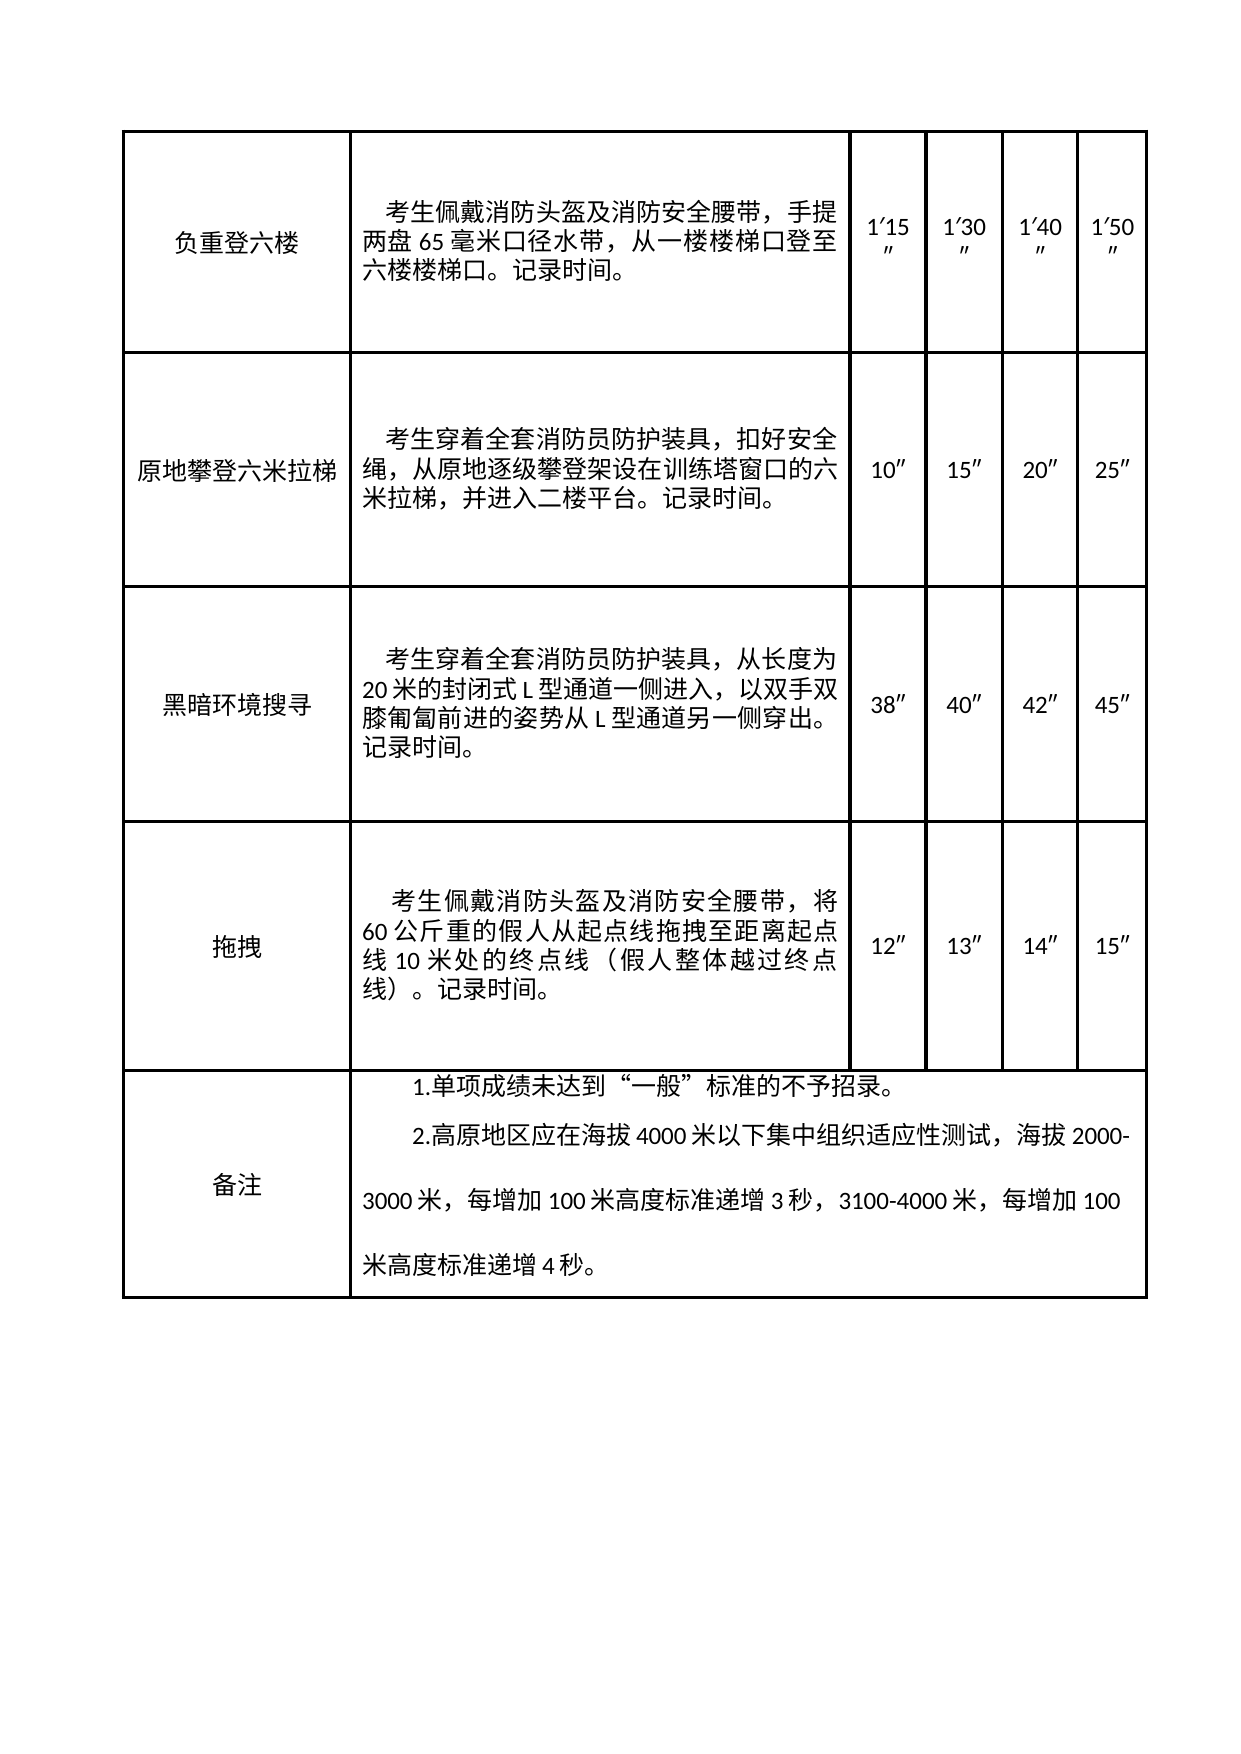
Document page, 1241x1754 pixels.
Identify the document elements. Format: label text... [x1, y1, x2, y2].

table_cell 38″ [852, 588, 924, 820]
table_cell 考生佩戴消防头盔及消防安全腰带，将60公斤重的假人从起点线拖拽至距离起点线10米处的终点线（假人整体越过终点线）。记录时间。 [352, 823, 848, 1068]
table_cell 20″ [1004, 354, 1076, 585]
table_cell 15″ [1079, 823, 1145, 1068]
table_cell 考生佩戴消防头盔及消防安全腰带，手提两盘65毫米口径水带，从一楼楼梯口登至六楼楼梯口。记录时间。 [352, 133, 848, 351]
table_cell 1′40″ [1004, 133, 1076, 351]
table_cell 12″ [852, 823, 924, 1068]
table_cell 考生穿着全套消防员防护装具，从长度为20米的封闭式L型通道一侧进入，以双手双膝匍匐前进的姿势从L型通道另一侧穿出。记录时间。 [352, 588, 848, 820]
table_cell 负重登六楼 [125, 133, 349, 351]
table_cell 1.单项成绩未达到“一般”标准的不予招录。 2.高原地区应在海拔4000米以下集中组织适应性测试，海拔2000-3000米，每增加100米高度标准递增3秒，3100-4000米，每增加100米高度标准递增4秒。 [352, 1072, 1145, 1296]
table_cell 1′15″ [852, 133, 924, 351]
table_cell 1′50″ [1079, 133, 1145, 351]
table_cell 考生穿着全套消防员防护装具，扣好安全绳，从原地逐级攀登架设在训练塔窗口的六米拉梯，并进入二楼平台。记录时间。 [352, 354, 848, 585]
table_cell 原地攀登六米拉梯 [125, 354, 349, 585]
table_cell 备注 [125, 1072, 349, 1296]
table_cell 13″ [928, 823, 1001, 1068]
table_cell 42″ [1004, 588, 1076, 820]
table_cell 10″ [852, 354, 924, 585]
table_cell 1′30″ [928, 133, 1001, 351]
table_cell 14″ [1004, 823, 1076, 1068]
table_cell 15″ [928, 354, 1001, 585]
table_cell 40″ [928, 588, 1001, 820]
table_cell 拖拽 [125, 823, 349, 1068]
table_cell 黑暗环境搜寻 [125, 588, 349, 820]
table_cell 45″ [1079, 588, 1145, 820]
table_cell 25″ [1079, 354, 1145, 585]
